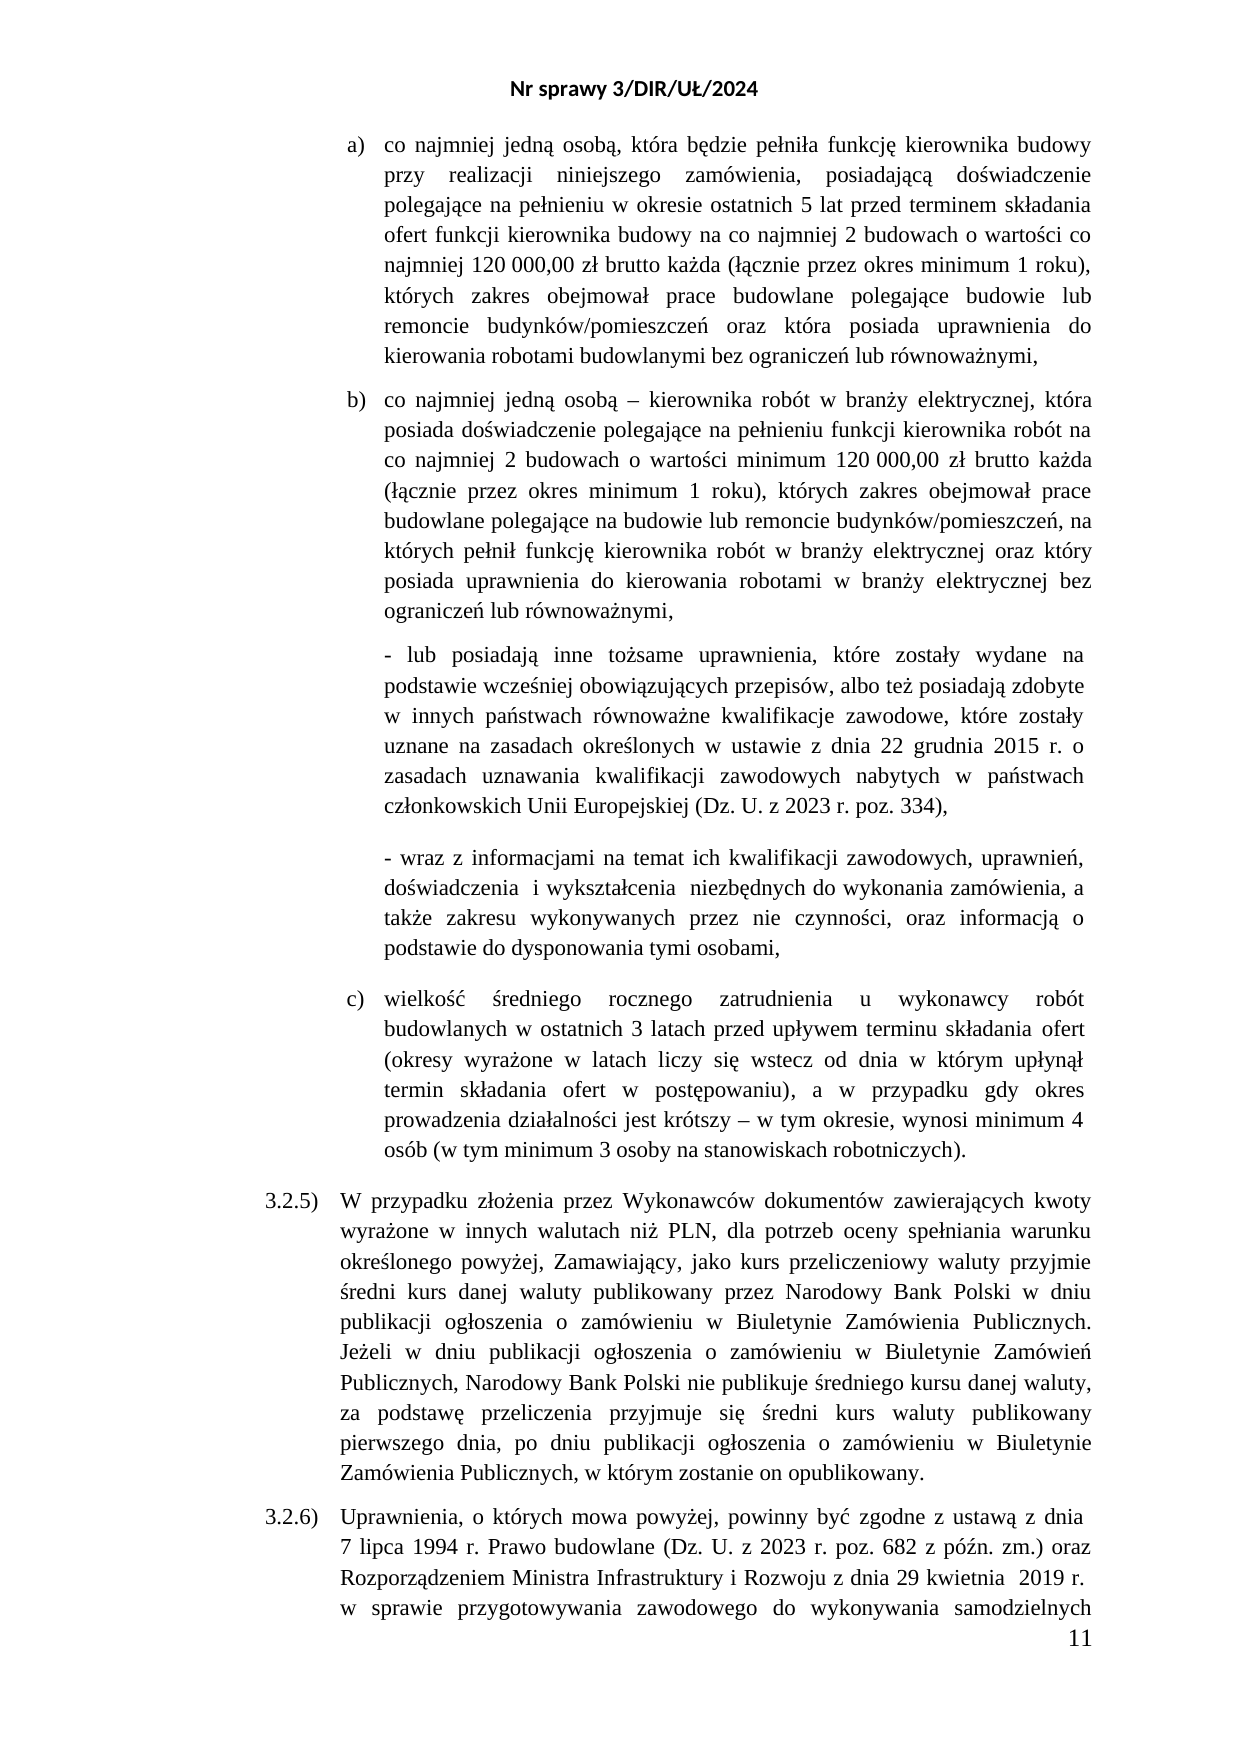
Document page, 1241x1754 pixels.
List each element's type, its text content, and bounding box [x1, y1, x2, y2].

list - wraz z informacjami na temat ich kwalifikacji zawodowych, uprawnień, doświadczenia i wykształcenia niezbędnych do wykonania zamówienia, a także zakresu wykonywanych przez nie czynności, oraz informacją o podstawie do dysponowania tymi osobami, [384, 843, 1085, 961]
list wielkość średniego rocznego zatrudnienia u wykonawcy robót budowlanych w ostatnich 3 latach przed upływem terminu składania ofert (okresy wyrażone w latach liczy się wstecz od dnia w którym upłynął termin składania ofert w postępowaniu), a w przypadku gdy okres prowadzenia działalności jest krótszy – w tym okresie, wynosi minimum 4 osób (w tym minimum 3 osoby na stanowiskach robotniczych). [346, 985, 1085, 1163]
list co najmniej jedną osobą, która będzie pełniła funkcję kierownika budowy przy realizacji niniejszego zamówienia, posiadającą doświadczenie polegające na pełnieniu w okresie ostatnich 5 lat przed terminem składania ofert funkcji kierownika budowy na co najmniej 2 budowach o wartości co najmniej 120 000,00 zł brutto każda (łącznie przez okres minimum 1 roku), których zakres obejmował prace budowlane polegające budowie lub remoncie budynków/pomieszczeń oraz która posiada uprawnienia do kierowania robotami budowlanymi bez ograniczeń lub równoważnymi, [347, 131, 1092, 368]
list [265, 1503, 1092, 1620]
list - lub posiadają inne tożsame uprawnienia, które zostały wydane na podstawie wcześniej obowiązujących przepisów, albo też posiadają zdobyte w innych państwach równoważne kwalifikacje zawodowe, które zostały uznane na zasadach określonych w ustawie z dnia 22 grudnia 2015 r. o zasadach uznawania kwalifikacji zawodowych nabytych w państwach członkowskich Unii Europejskiej (Dz. U. z 2023 r. poz. 334), [384, 641, 1085, 819]
list co najmniej jedną osobą – kierownika robót w branży elektrycznej, która posiada doświadczenie polegające na pełnieniu funkcji kierownika robót na co najmniej 2 budowach o wartości minimum 120 000,00 zł brutto każda (łącznie przez okres minimum 1 roku), których zakres obejmował prace budowlane polegające na budowie lub remoncie budynków/pomieszczeń, na których pełnił funkcję kierownika robót w branży elektrycznej oraz który posiada uprawnienia do kierowania robotami w branży elektrycznej bez ograniczeń lub równoważnymi, [347, 386, 1092, 624]
list W przypadku złożenia przez Wykonawców dokumentów zawierających kwoty wyrażone w innych walutach niż PLN, dla potrzeb oceny spełniania warunku określonego powyżej, Zamawiający, jako kurs przeliczeniowy waluty przyjmie średni kurs danej waluty publikowany przez Narodowy Bank Polski w dniu publikacji ogłoszenia o zamówieniu w Biuletynie Zamówienia Publicznych. Jeżeli w dniu publikacji ogłoszenia o zamówieniu w Biuletynie Zamówień Publicznych, Narodowy Bank Polski nie publikuje średniego kursu danej waluty, za podstawę przeliczenia przyjmuje się średni kurs waluty publikowany pierwszego dnia, po dniu publikacji ogłoszenia o zamówieniu w Biuletynie Zamówienia Publicznych, w którym zostanie on opublikowany. [265, 1187, 1092, 1486]
